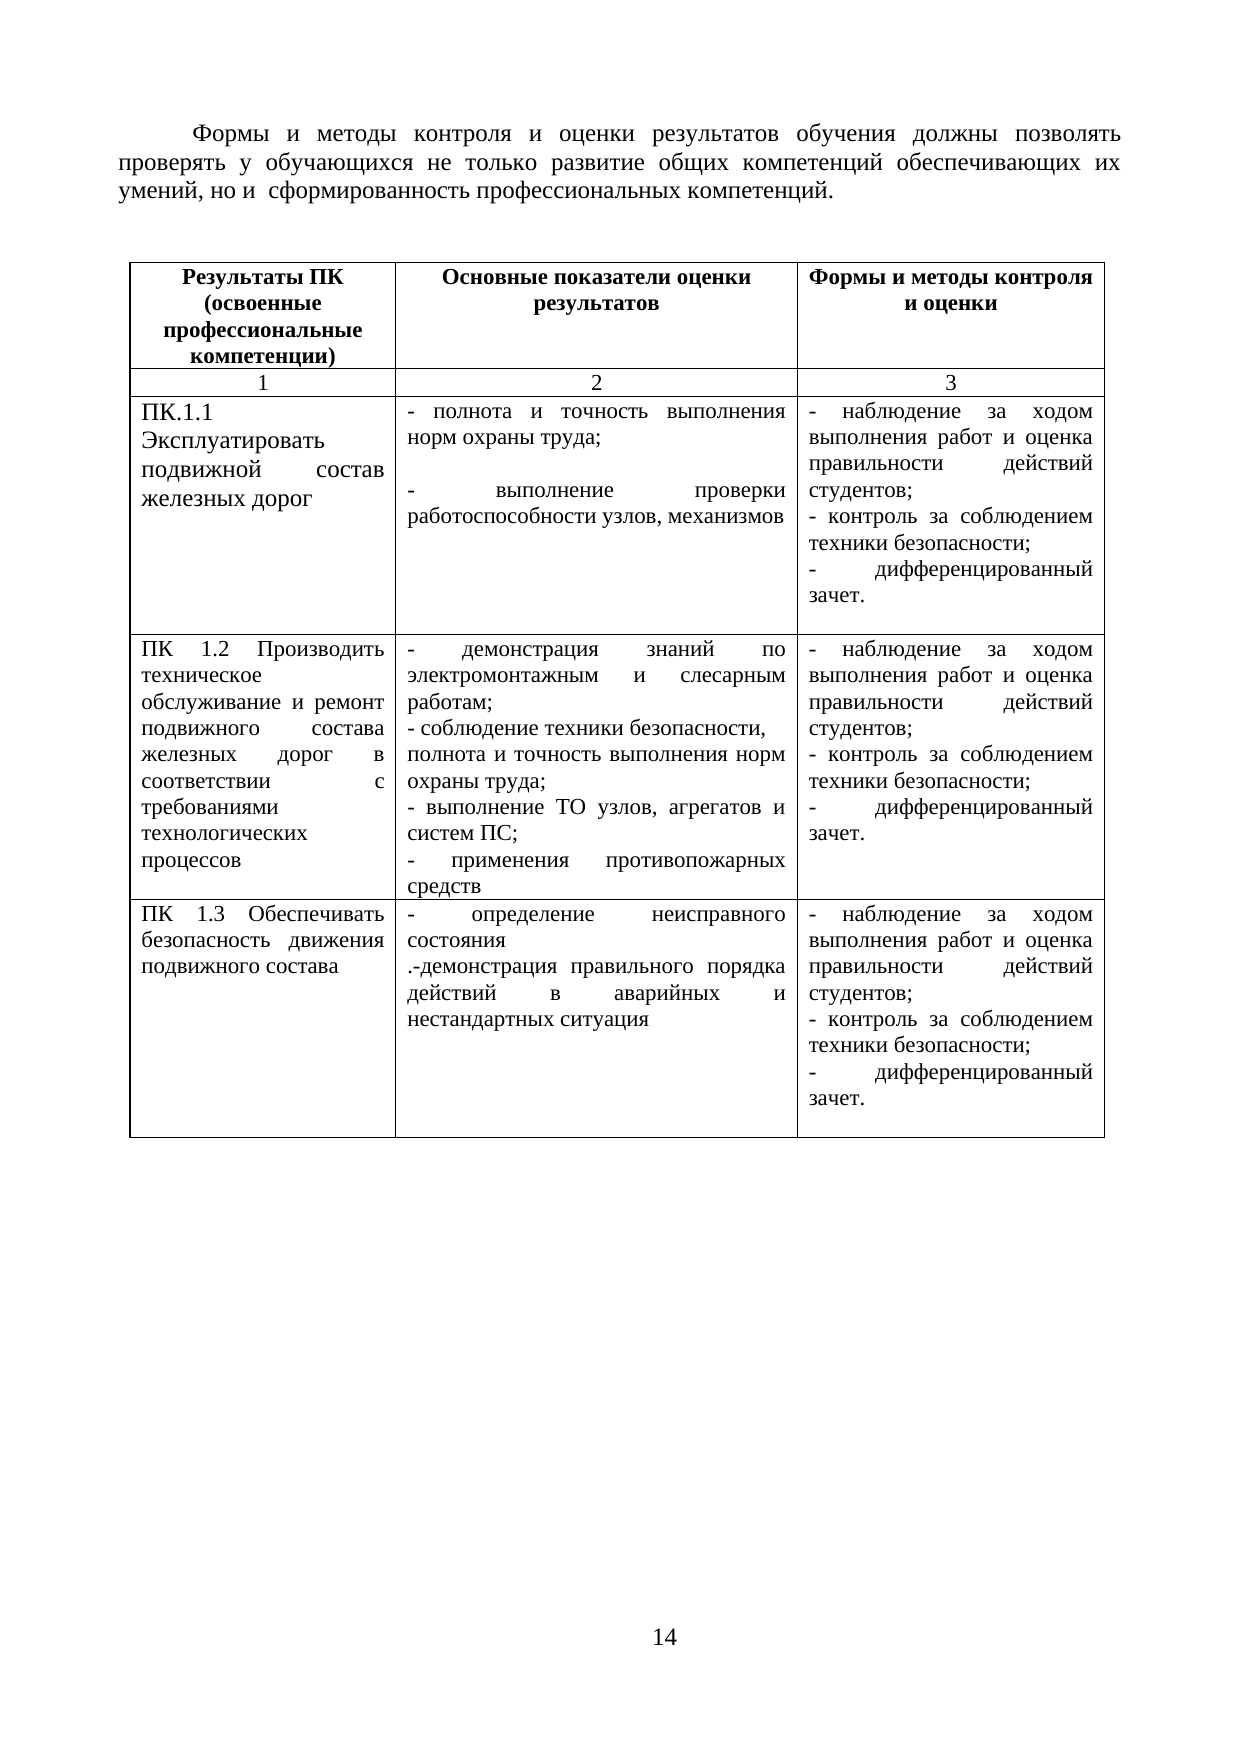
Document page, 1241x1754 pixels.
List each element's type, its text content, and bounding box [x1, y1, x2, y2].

table_cell 3 [798, 369, 1104, 396]
table_cell 1 [131, 369, 395, 396]
table_cell - определение неисправного состояния .-демонстрация правильного порядка действий в аварийных и нестандартных ситуация [396, 900, 797, 1137]
text Формы и методы контроля и оценки результатов обучения должны позволять проверять у обучающихся не только развитие общих компетенций обеспечивающих их умений, но и сформированность профессиональных компетенций. [118, 118, 1122, 204]
table_cell ПК 1.2 Производить техническое обслуживание и ремонт подвижного состава железных дорог в соответствии с требованиями технологических процессов [131, 635, 395, 898]
table_header Результаты ПК (освоенные профессиональные компетенции) [131, 263, 395, 368]
table_cell 2 [396, 369, 797, 396]
table_cell - полнота и точность выполнения норм охраны труда; - выполнение проверки работоспособности узлов, механизмов [396, 397, 797, 634]
table_header Основные показатели оценки результатов [396, 263, 797, 368]
table_header Формы и методы контроля и оценки [798, 263, 1104, 368]
table_cell ПК 1.3 Обеспечивать безопасность движения подвижного состава [131, 900, 395, 1137]
table_cell - демонстрация знаний по электромонтажным и слесарным работам; - соблюдение техники безопасности, полнота и точность выполнения норм охраны труда; - выполнение ТО узлов, агрегатов и систем ПС; - применения противопожарных средств [396, 635, 797, 898]
table_cell ПК.1.1 Эксплуатировать подвижной состав железных дорог [131, 397, 395, 634]
